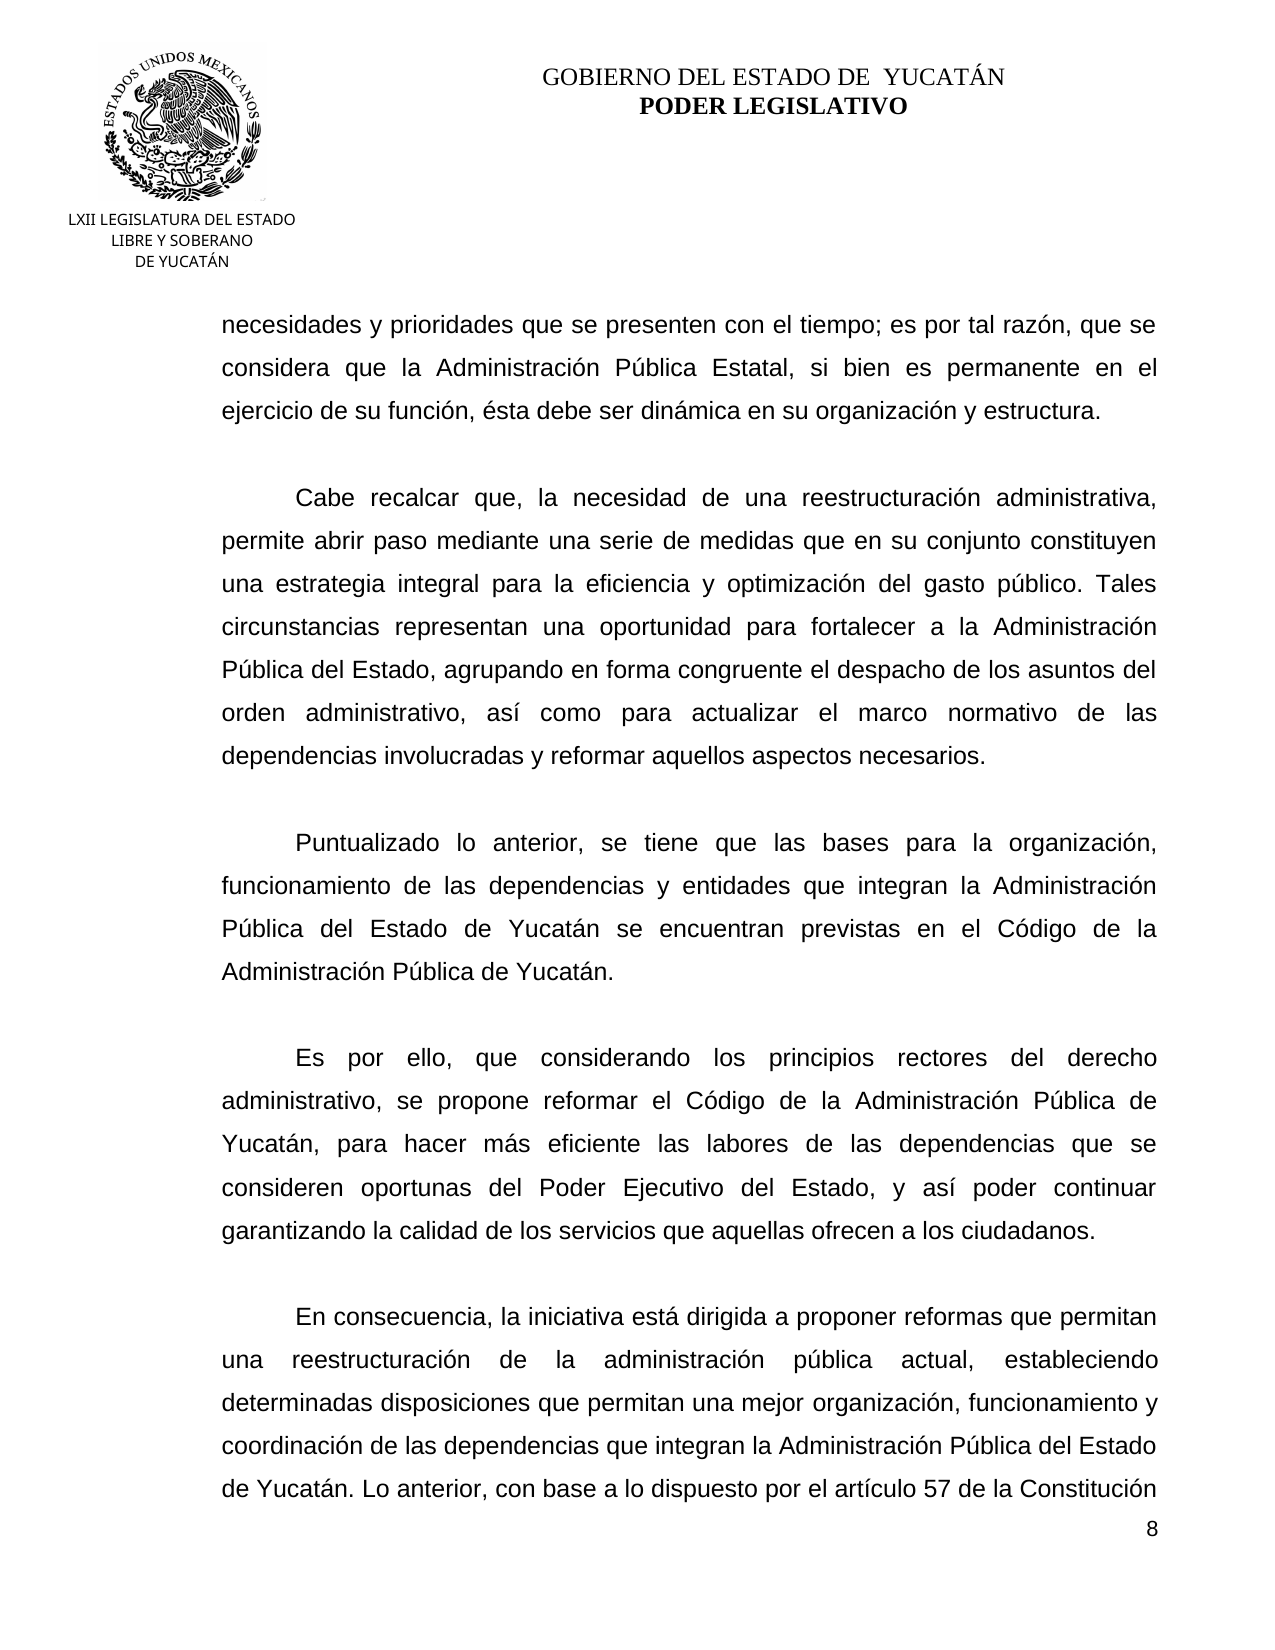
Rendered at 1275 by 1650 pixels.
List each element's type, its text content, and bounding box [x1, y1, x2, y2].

picture [98, 42, 267, 201]
text Es por ello, que considerando los principios rectores del derecho administrativo, se propone reformar el Código de la Administración Pública de Yucatán, para hacer más eficiente las labores de las dependencias que se consideren oportunas del Poder Ejecutivo del Estado, y así poder continuar garantizando la calidad de los servicios que aquellas ofrecen a los ciudadanos. [221, 1043, 1158, 1244]
text Puntualizado lo anterior, se tiene que las bases para la organización, funcionamiento de las dependencias y entidades que integran la Administración Pública del Estado de Yucatán se encuentran previstas en el Código de la Administración Pública de Yucatán. [221, 828, 1158, 986]
text Cabe recalcar que, la necesidad de una reestructuración administrativa, permite abrir paso mediante una serie de medidas que en su conjunto constituyen una estrategia integral para la eficiencia y optimización del gasto público. Tales circunstancias representan una oportunidad para fortalecer a la Administración Pública del Estado, agrupando en forma congruente el despacho de los asuntos del orden administrativo, así como para actualizar el marco normativo de las dependencias involucradas y reformar aquellos aspectos necesarios. [221, 483, 1158, 770]
